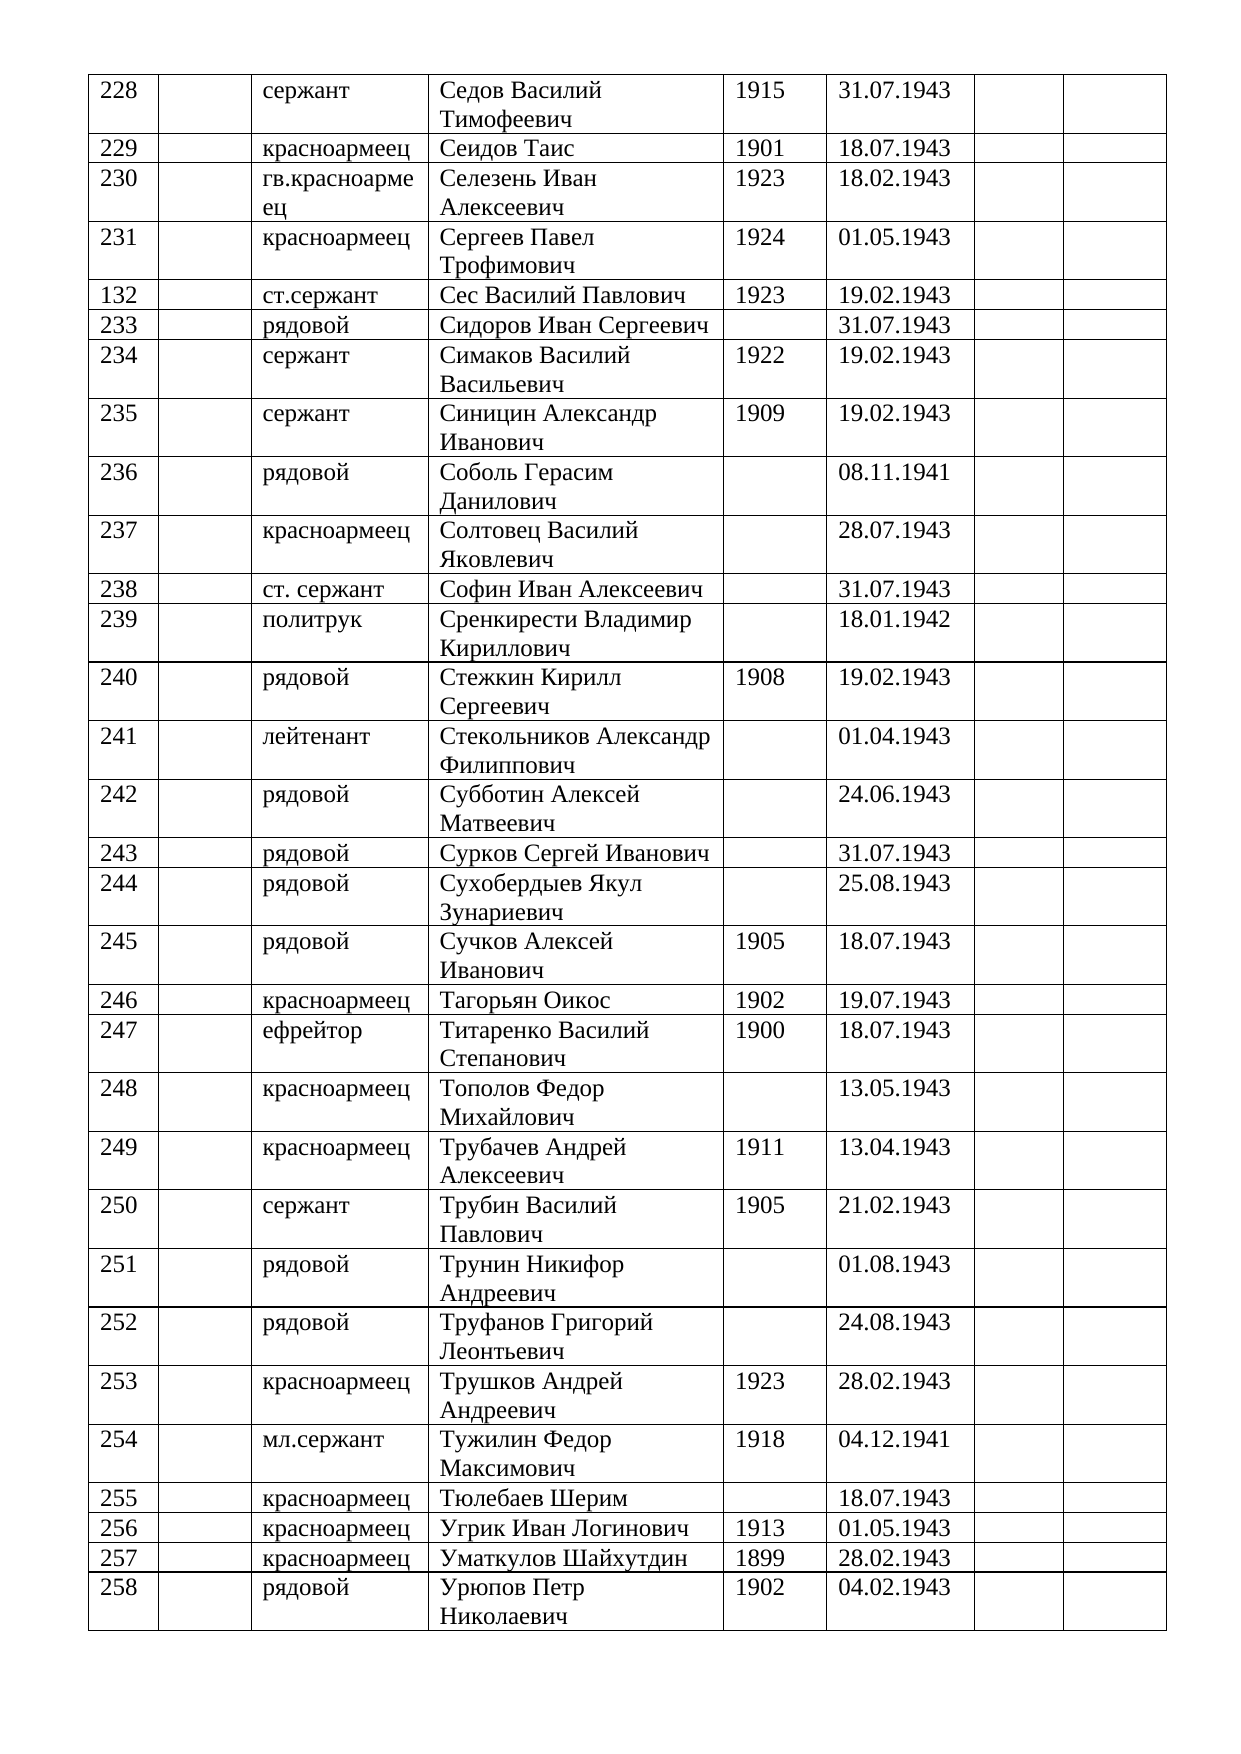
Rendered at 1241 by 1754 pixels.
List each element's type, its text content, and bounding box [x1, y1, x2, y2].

table_cell [159, 574, 251, 603]
table_cell [724, 721, 826, 778]
table_cell [975, 1483, 1063, 1512]
table_cell 251 [89, 1249, 158, 1306]
table_cell 244 [89, 868, 158, 925]
table_cell Синицин Александр Иванович [429, 399, 723, 456]
table_cell рядовой [252, 838, 428, 867]
table_cell [159, 663, 251, 720]
table_cell Тюлебаев Шерим [429, 1483, 723, 1512]
table_cell Стекольников Александр Филиппович [429, 721, 723, 778]
table_cell [1064, 868, 1166, 925]
table_cell рядовой [252, 310, 428, 339]
table_cell [975, 1073, 1063, 1131]
table_cell [1064, 340, 1166, 397]
table_cell рядовой [252, 926, 428, 984]
table_cell 19.02.1943 [827, 340, 974, 397]
table_cell [975, 663, 1063, 720]
table_cell [975, 457, 1063, 514]
table_cell Симаков Василий Васильевич [429, 340, 723, 397]
table_cell рядовой [252, 457, 428, 514]
table_cell Труфанов Григорий Леонтьевич [429, 1308, 723, 1365]
table_cell 1909 [724, 399, 826, 456]
table_cell Тагорьян Оикос [429, 985, 723, 1014]
table_cell Сухобердыев Якул Зунариевич [429, 868, 723, 925]
table_cell [159, 516, 251, 573]
table_cell Сидоров Иван Сергеевич [429, 310, 723, 339]
table_cell [159, 868, 251, 925]
table_cell 1923 [724, 280, 826, 309]
table_cell 234 [89, 340, 158, 397]
table_cell [1064, 574, 1166, 603]
table_cell [1064, 604, 1166, 661]
table_cell 257 [89, 1543, 158, 1571]
table_cell [975, 868, 1063, 925]
table_cell 228 [89, 75, 158, 132]
table_cell мл.сержант [252, 1425, 428, 1482]
table_cell красноармеец [252, 1132, 428, 1189]
table_cell [724, 574, 826, 603]
table_cell 253 [89, 1366, 158, 1423]
table_cell [159, 604, 251, 661]
table_cell 237 [89, 516, 158, 573]
table_cell 243 [89, 838, 158, 867]
table_cell [975, 516, 1063, 573]
table_cell 235 [89, 399, 158, 456]
table_cell [159, 1483, 251, 1512]
table_cell [975, 604, 1063, 661]
table_cell 132 [89, 280, 158, 309]
table_cell 24.08.1943 [827, 1308, 974, 1365]
table_cell 1901 [724, 134, 826, 162]
table_cell [1064, 1132, 1166, 1189]
table_cell 252 [89, 1308, 158, 1365]
table_cell рядовой [252, 663, 428, 720]
table_cell [975, 1543, 1063, 1571]
table_cell [1064, 516, 1166, 573]
table_cell [1064, 1366, 1166, 1423]
table_cell Трубачев Андрей Алексеевич [429, 1132, 723, 1189]
table_cell [159, 1015, 251, 1072]
table_cell рядовой [252, 780, 428, 837]
table_cell 08.11.1941 [827, 457, 974, 514]
table_cell 31.07.1943 [827, 574, 974, 603]
table_cell Субботин Алексей Матвеевич [429, 780, 723, 837]
table_cell [724, 1249, 826, 1306]
table_cell Сес Василий Павлович [429, 280, 723, 309]
table_cell 245 [89, 926, 158, 984]
table_cell Уматкулов Шайхутдин [429, 1543, 723, 1571]
table_cell [1064, 310, 1166, 339]
table_cell Трубин Василий Павлович [429, 1190, 723, 1248]
table_cell 1899 [724, 1543, 826, 1571]
table_cell красноармеец [252, 222, 428, 279]
table_cell 31.07.1943 [827, 838, 974, 867]
table_cell Солтовец Василий Яковлевич [429, 516, 723, 573]
table_cell [975, 1425, 1063, 1482]
table_cell 1902 [724, 1573, 826, 1630]
table_cell [975, 1308, 1063, 1365]
table_cell ст. сержант [252, 574, 428, 603]
table_cell 19.07.1943 [827, 985, 974, 1014]
table_cell [159, 457, 251, 514]
table_cell [1064, 1308, 1166, 1365]
table_cell [975, 399, 1063, 456]
table_cell [159, 1132, 251, 1189]
table_cell [159, 75, 251, 132]
table_cell [975, 1366, 1063, 1423]
table_cell [1064, 1513, 1166, 1542]
table_cell 1902 [724, 985, 826, 1014]
table_cell Угрик Иван Логинович [429, 1513, 723, 1542]
table_cell [1064, 1249, 1166, 1306]
table_cell Сренкирести Владимир Кириллович [429, 604, 723, 661]
table_cell [975, 1015, 1063, 1072]
table_cell [975, 985, 1063, 1014]
table_cell [975, 75, 1063, 132]
table_cell 18.02.1943 [827, 163, 974, 221]
table_cell [159, 1073, 251, 1131]
table_cell 238 [89, 574, 158, 603]
table_cell красноармеец [252, 134, 428, 162]
table_cell ефрейтор [252, 1015, 428, 1072]
table_cell Сучков Алексей Иванович [429, 926, 723, 984]
table_cell 18.07.1943 [827, 1015, 974, 1072]
table_cell сержант [252, 75, 428, 132]
table_cell [975, 1132, 1063, 1189]
table_cell 236 [89, 457, 158, 514]
table_cell 28.07.1943 [827, 516, 974, 573]
table_cell [975, 838, 1063, 867]
table_cell [1064, 838, 1166, 867]
table_cell 13.05.1943 [827, 1073, 974, 1131]
table_cell Тужилин Федор Максимович [429, 1425, 723, 1482]
table_cell [975, 1573, 1063, 1630]
table_cell [975, 222, 1063, 279]
table_cell 246 [89, 985, 158, 1014]
table_cell [724, 1483, 826, 1512]
table_cell 18.07.1943 [827, 926, 974, 984]
table_cell [1064, 457, 1166, 514]
table_cell 24.06.1943 [827, 780, 974, 837]
table_cell 1923 [724, 163, 826, 221]
table_cell 247 [89, 1015, 158, 1072]
table_cell 256 [89, 1513, 158, 1542]
table_cell гв.красноармеец [252, 163, 428, 221]
table_cell сержант [252, 399, 428, 456]
table_cell 04.12.1941 [827, 1425, 974, 1482]
table_cell [159, 310, 251, 339]
table_cell 1900 [724, 1015, 826, 1072]
table_cell 242 [89, 780, 158, 837]
table_cell красноармеец [252, 1483, 428, 1512]
table_cell сержант [252, 340, 428, 397]
table_cell 240 [89, 663, 158, 720]
table_cell 1911 [724, 1132, 826, 1189]
table_cell [159, 985, 251, 1014]
table_cell 233 [89, 310, 158, 339]
table_cell сержант [252, 1190, 428, 1248]
table_cell [724, 516, 826, 573]
table_cell Тополов Федор Михайлович [429, 1073, 723, 1131]
table_cell [1064, 721, 1166, 778]
table_cell рядовой [252, 1573, 428, 1630]
table_cell Сурков Сергей Иванович [429, 838, 723, 867]
table_cell Трушков Андрей Андреевич [429, 1366, 723, 1423]
table_cell красноармеец [252, 1073, 428, 1131]
table_cell 01.04.1943 [827, 721, 974, 778]
table_cell [975, 163, 1063, 221]
table_cell [1064, 280, 1166, 309]
table_cell [1064, 399, 1166, 456]
table_cell 241 [89, 721, 158, 778]
table_cell 248 [89, 1073, 158, 1131]
table_cell [975, 134, 1063, 162]
table_cell лейтенант [252, 721, 428, 778]
table_cell [1064, 1573, 1166, 1630]
table_cell политрук [252, 604, 428, 661]
table_cell 1908 [724, 663, 826, 720]
table_cell Титаренко Василий Степанович [429, 1015, 723, 1072]
table_cell [1064, 1190, 1166, 1248]
table_cell 1923 [724, 1366, 826, 1423]
table_cell 01.05.1943 [827, 1513, 974, 1542]
table_cell 18.07.1943 [827, 1483, 974, 1512]
table_cell [975, 280, 1063, 309]
table_cell 250 [89, 1190, 158, 1248]
table_cell 21.02.1943 [827, 1190, 974, 1248]
table_cell [975, 780, 1063, 837]
table_cell [724, 838, 826, 867]
table_cell 230 [89, 163, 158, 221]
table_cell [159, 838, 251, 867]
table_cell [1064, 134, 1166, 162]
table_cell [159, 1308, 251, 1365]
table_cell 1905 [724, 1190, 826, 1248]
table_cell 19.02.1943 [827, 399, 974, 456]
table_cell [159, 1249, 251, 1306]
table_cell 239 [89, 604, 158, 661]
table_cell Сеидов Таис [429, 134, 723, 162]
table_cell рядовой [252, 868, 428, 925]
table_cell [724, 310, 826, 339]
table_cell [724, 1073, 826, 1131]
table_cell красноармеец [252, 1513, 428, 1542]
table_cell 1915 [724, 75, 826, 132]
table_cell Селезень Иван Алексеевич [429, 163, 723, 221]
table_cell [975, 574, 1063, 603]
table_cell Софин Иван Алексеевич [429, 574, 723, 603]
table_cell [1064, 926, 1166, 984]
table_cell Сергеев Павел Трофимович [429, 222, 723, 279]
table_cell 25.08.1943 [827, 868, 974, 925]
table_cell [159, 1425, 251, 1482]
table_cell рядовой [252, 1308, 428, 1365]
table_cell 229 [89, 134, 158, 162]
table_cell ст.сержант [252, 280, 428, 309]
table_cell [159, 163, 251, 221]
table_cell [724, 1308, 826, 1365]
table_cell [975, 721, 1063, 778]
table_cell [1064, 780, 1166, 837]
table_cell [159, 280, 251, 309]
table_cell [159, 1190, 251, 1248]
table_cell [159, 721, 251, 778]
table_cell [975, 926, 1063, 984]
table_cell [1064, 163, 1166, 221]
table_cell [1064, 985, 1166, 1014]
table_cell 231 [89, 222, 158, 279]
table_cell 18.01.1942 [827, 604, 974, 661]
table_cell Седов Василий Тимофеевич [429, 75, 723, 132]
table_cell [1064, 1543, 1166, 1571]
table_cell [724, 780, 826, 837]
table_cell [1064, 1015, 1166, 1072]
table_cell [159, 399, 251, 456]
table_cell 1922 [724, 340, 826, 397]
table_cell 01.05.1943 [827, 222, 974, 279]
table_cell [159, 1366, 251, 1423]
table_cell [975, 1249, 1063, 1306]
table_cell [1064, 222, 1166, 279]
table_cell [975, 1190, 1063, 1248]
table_cell Урюпов Петр Николаевич [429, 1573, 723, 1630]
table_cell рядовой [252, 1249, 428, 1306]
table_cell 19.02.1943 [827, 663, 974, 720]
table_cell красноармеец [252, 516, 428, 573]
table_cell 28.02.1943 [827, 1543, 974, 1571]
table_cell [159, 340, 251, 397]
table_cell 13.04.1943 [827, 1132, 974, 1189]
table_cell [1064, 1073, 1166, 1131]
table_cell [159, 1543, 251, 1571]
table_cell [159, 926, 251, 984]
table_cell 1905 [724, 926, 826, 984]
table_cell 19.02.1943 [827, 280, 974, 309]
table_cell [724, 457, 826, 514]
table_cell [1064, 75, 1166, 132]
table_cell [159, 134, 251, 162]
table_cell [724, 604, 826, 661]
table_cell Трунин Никифор Андреевич [429, 1249, 723, 1306]
table_cell 31.07.1943 [827, 75, 974, 132]
table_cell красноармеец [252, 1543, 428, 1571]
table_cell 258 [89, 1573, 158, 1630]
table_cell 255 [89, 1483, 158, 1512]
table_cell красноармеец [252, 985, 428, 1014]
table_cell [1064, 1425, 1166, 1482]
table_cell 1924 [724, 222, 826, 279]
table_cell [975, 1513, 1063, 1542]
table_cell 254 [89, 1425, 158, 1482]
table_cell 01.08.1943 [827, 1249, 974, 1306]
table_cell [975, 340, 1063, 397]
table_cell [159, 780, 251, 837]
table_cell 1913 [724, 1513, 826, 1542]
table_cell 04.02.1943 [827, 1573, 974, 1630]
table_cell [1064, 1483, 1166, 1512]
table_cell Соболь Герасим Данилович [429, 457, 723, 514]
table_cell 28.02.1943 [827, 1366, 974, 1423]
table_cell 31.07.1943 [827, 310, 974, 339]
table_cell [159, 1573, 251, 1630]
table_cell Стежкин Кирилл Сергеевич [429, 663, 723, 720]
table_cell красноармеец [252, 1366, 428, 1423]
table_cell 18.07.1943 [827, 134, 974, 162]
table_cell [159, 1513, 251, 1542]
table_cell [724, 868, 826, 925]
table_cell 1918 [724, 1425, 826, 1482]
table_cell [159, 222, 251, 279]
table_cell [1064, 663, 1166, 720]
table_cell 249 [89, 1132, 158, 1189]
table_cell [975, 310, 1063, 339]
